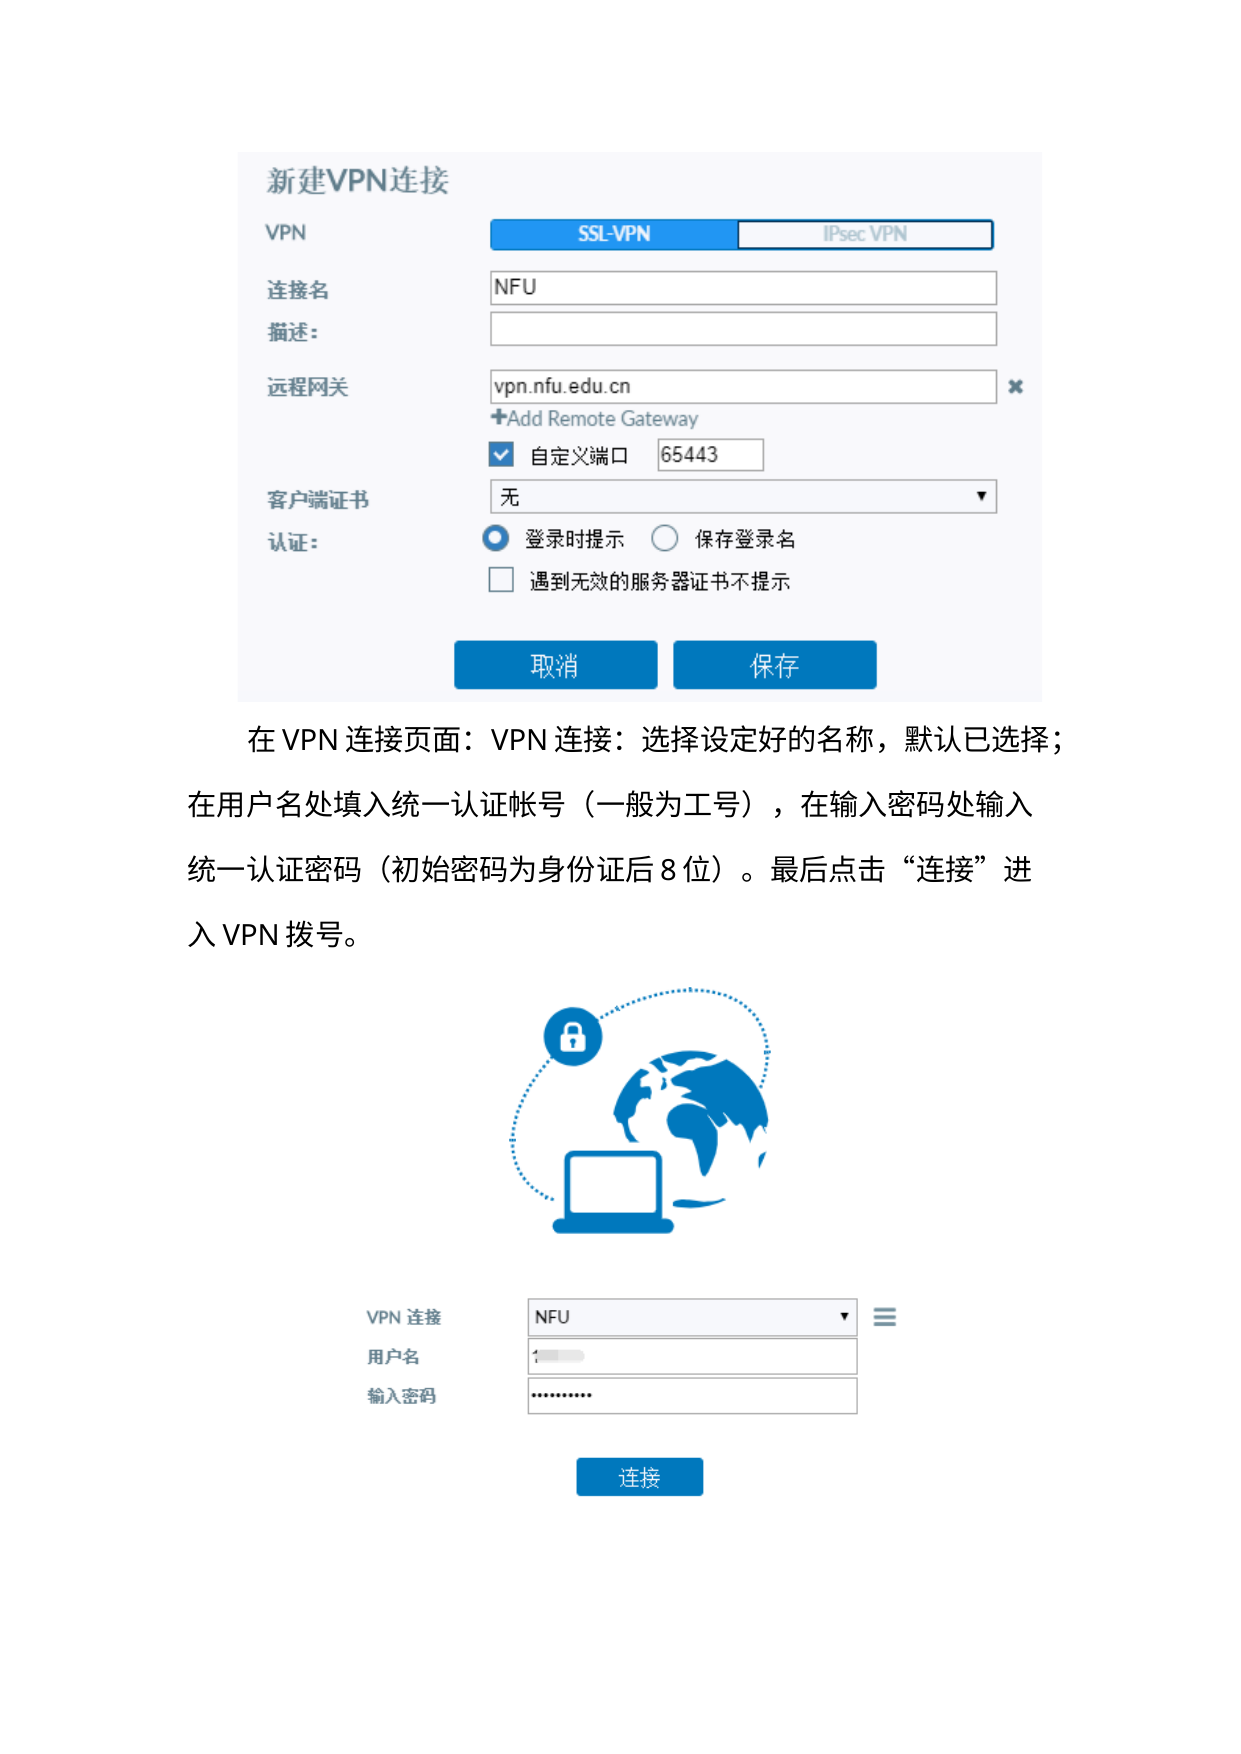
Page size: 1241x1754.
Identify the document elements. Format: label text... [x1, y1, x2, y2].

picture [237, 152, 1043, 702]
picture [347, 965, 953, 1512]
text 在VPN连接页面：VPN连接：选择设定好的名称，默认已选择；在用户名处填入统一认证帐号（一般为工号），在输入密码处输入统一认证密码（初始密码为身份证后8位）。最后点击“连接”进入VPN拨号。 [187, 705, 1053, 965]
